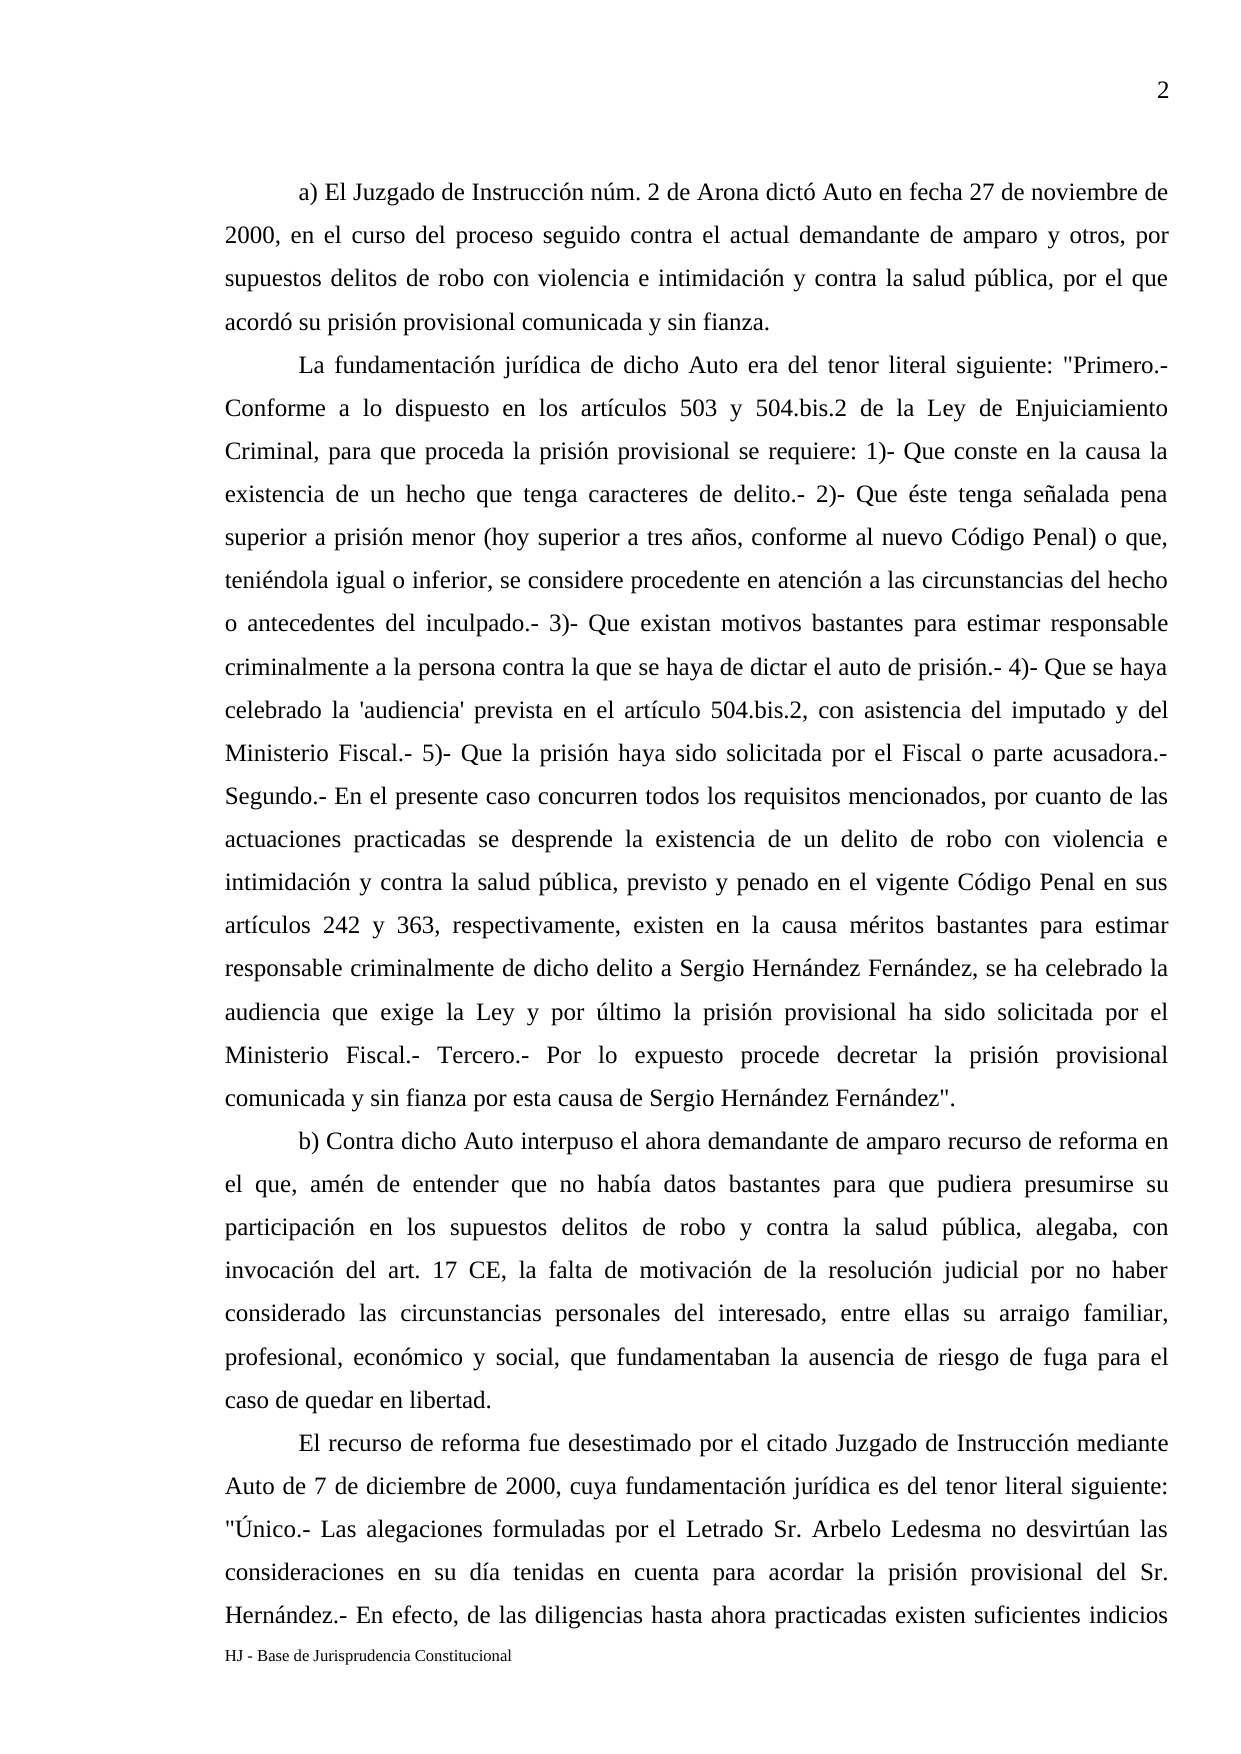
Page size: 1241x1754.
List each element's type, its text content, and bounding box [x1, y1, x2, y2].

text La fundamentación jurídica de dicho Auto era del tenor literal siguiente: "Primero.- Conforme a lo dispuesto en los artículos 503 y 504.bis.2 de la Ley de Enjuiciamiento Criminal, para que proceda la prisión provisional se requiere: 1)- Que conste en la causa la existencia de un hecho que tenga caracteres de delito.- 2)- Que éste tenga señalada pena superior a prisión menor (hoy superior a tres años, conforme al nuevo Código Penal) o que, teniéndola igual o inferior, se considere procedente en atención a las circunstancias del hecho o antecedentes del inculpado.- 3)- Que existan motivos bastantes para estimar responsable criminalmente a la persona contra la que se haya de dictar el auto de prisión.- 4)- Que se haya celebrado la 'audiencia' prevista en el artículo 504.bis.2, con asistencia del imputado y del Ministerio Fiscal.- 5)- Que la prisión haya sido solicitada por el Fiscal o parte acusadora.- Segundo.- En el presente caso concurren todos los requisitos mencionados, por cuanto de las actuaciones practicadas se desprende la existencia de un delito de robo con violencia e intimidación y contra la salud pública, previsto y penado en el vigente Código Penal en sus artículos 242 y 363, respectivamente, existen en la causa méritos bastantes para estimar responsable criminalmente de dicho delito a Sergio Hernández Fernández, se ha celebrado la audiencia que exige la Ley y por último la prisión provisional ha sido solicitada por el Ministerio Fiscal.- Tercero.- Por lo expuesto procede decretar la prisión provisional comunicada y sin fianza por esta causa de Sergio Hernández Fernández". [224, 350, 1169, 1112]
text b) Contra dicho Auto interpuso el ahora demandante de amparo recurso de reforma en el que, amén de entender que no había datos bastantes para que pudiera presumirse su participación en los supuestos delitos de robo y contra la salud pública, alegaba, con invocación del art. 17 CE, la falta de motivación de la resolución judicial por no haber considerado las circunstancias personales del interesado, entre ellas su arraigo familiar, profesional, económico y social, que fundamentaban la ausencia de riesgo de fuga para el caso de quedar en libertad. [224, 1126, 1169, 1413]
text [224, 1428, 1169, 1629]
text a) El Juzgado de Instrucción núm. 2 de Arona dictó Auto en fecha 27 de noviembre de 2000, en el curso del proceso seguido contra el actual demandante de amparo y otros, por supuestos delitos de robo con violencia e intimidación y contra la salud pública, por el que acordó su prisión provisional comunicada y sin fianza. [224, 177, 1169, 335]
